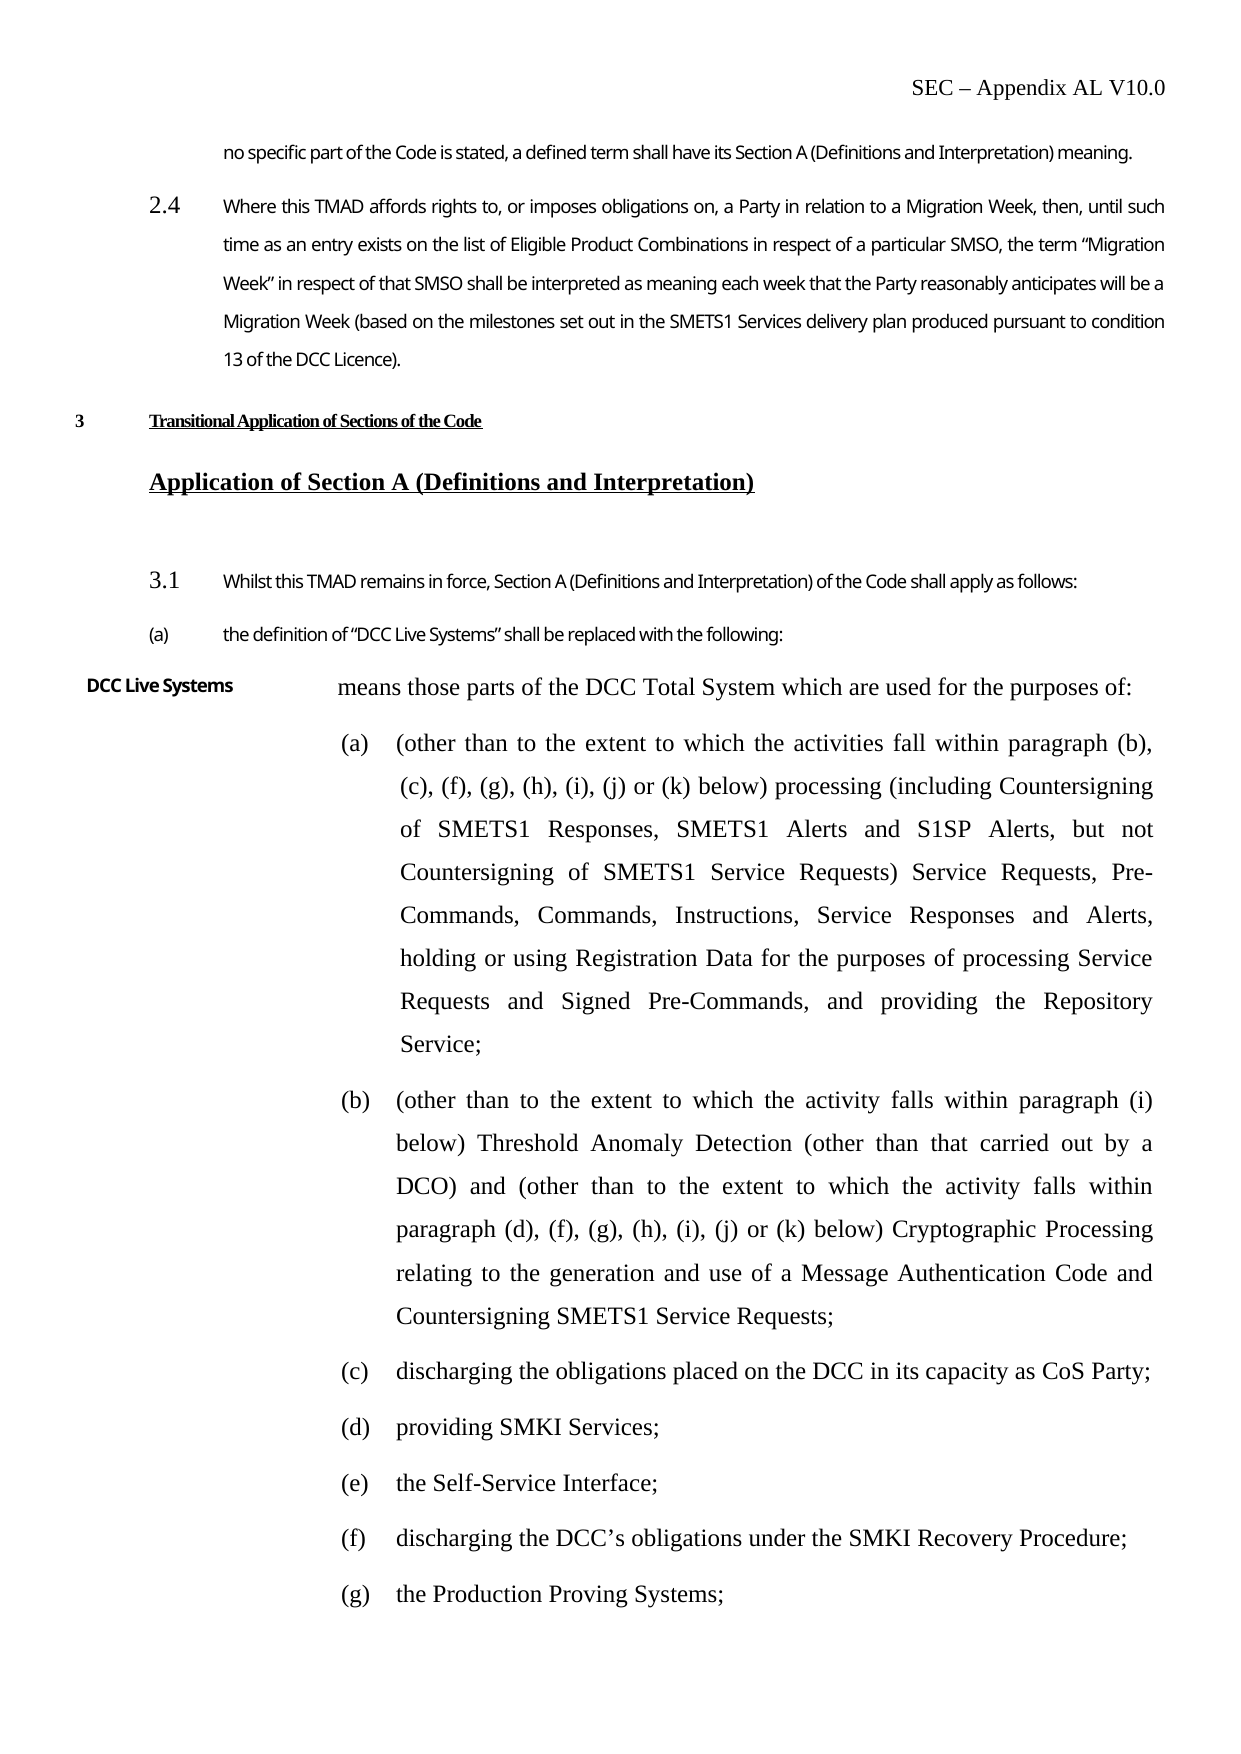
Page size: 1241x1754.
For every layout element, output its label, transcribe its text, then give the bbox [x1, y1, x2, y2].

subtitle Where this TMAD affords rights to, or imposes obligations on, a Party in relation to a Migration Week, then, until such time as an entry exists on the list of Eligible Product Combinations in respect of a particular SMSO, the term “Migration Week” in respect of that SMSO shall be interpreted as meaning each week that the Party reasonably anticipates will be a Migration Week (based on the milestones set out in the SMETS1 Services delivery plan produced pursuant to condition 13 of the DCC Licence). [149, 190, 1165, 372]
text Application of Section A (Definitions and Interpretation) [75, 467, 1165, 496]
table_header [326, 660, 1165, 1634]
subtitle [149, 139, 1165, 165]
subtitle the definition of “DCC Live Systems” shall be replaced with the following: [149, 621, 1165, 647]
table_header DCC Live Systems [75, 660, 326, 1634]
subtitle Transitional Application of Sections of the Code [75, 409, 1165, 431]
subtitle Whilst this TMAD remains in force, Section A (Definitions and Interpretation) of the Code shall apply as follows: [149, 566, 1165, 594]
